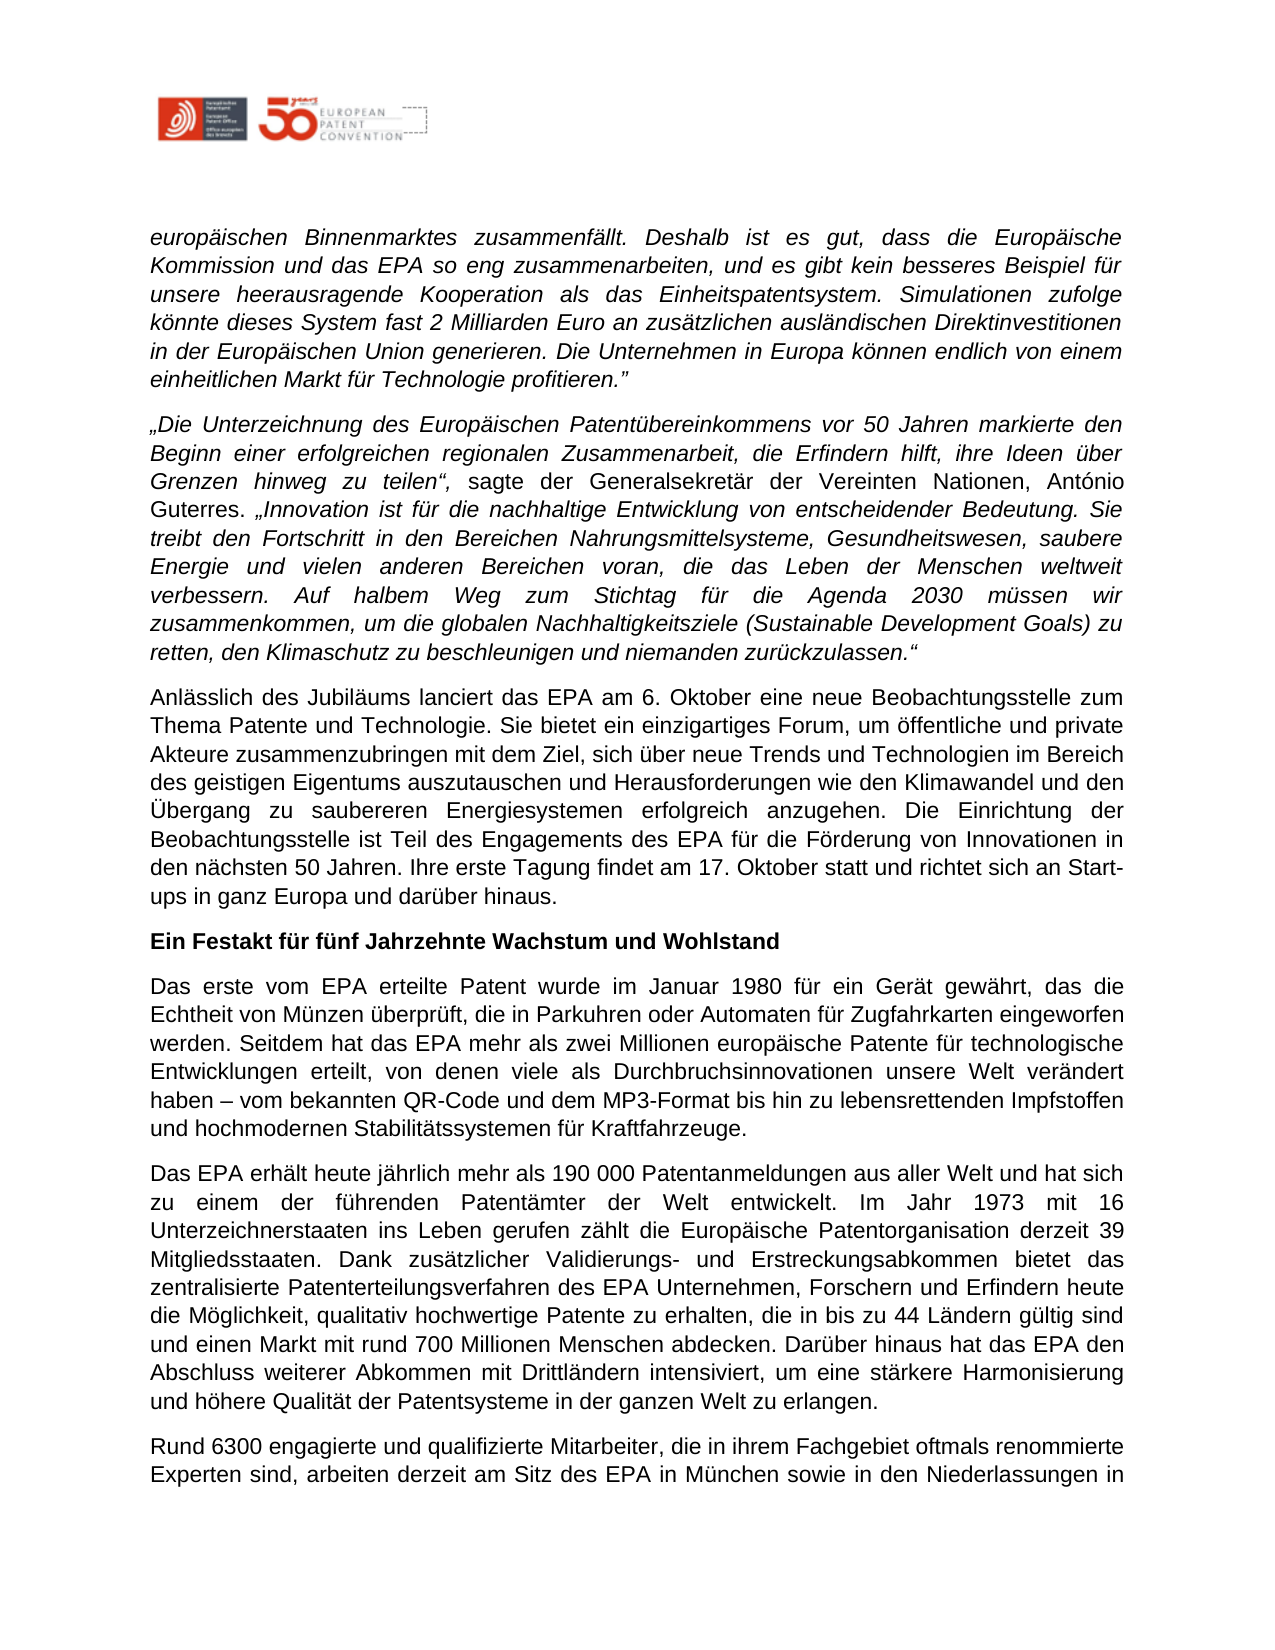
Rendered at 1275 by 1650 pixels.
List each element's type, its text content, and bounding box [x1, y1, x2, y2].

text Anlässlich des Jubiläums lanciert das EPA am 6. Oktober eine neue Beobachtungsstelle zum Thema Patente und Technologie. Sie bietet ein einzigartiges Forum, um öffentliche und private Akteure zusammenzubringen mit dem Ziel, sich über neue Trends und Technologien im Bereich des geistigen Eigentums auszutauschen und Herausforderungen wie den Klimawandel und den Übergang zu saubereren Energiesystemen erfolgreich anzugehen. Die Einrichtung der Beobachtungsstelle ist Teil des Engagements des EPA für die Förderung von Innovationen in den nächsten 50 Jahren. Ihre erste Tagung findet am 17. Oktober statt und richtet sich an Start-ups in ganz Europa und darüber hinaus. [150, 684, 1125, 909]
picture [150, 75, 439, 160]
text Ein Festakt für fünf Jahrzehnte Wachstum und Wohlstand [150, 928, 1125, 954]
text Das EPA erhält heute jährlich mehr als 190 000 Patentanmeldungen aus aller Welt und hat sich zu einem der führenden Patentämter der Welt entwickelt. Im Jahr 1973 mit 16 Unterzeichnerstaaten ins Leben gerufen zählt die Europäische Patentorganisation derzeit 39 Mitgliedsstaaten. Dank zusätzlicher Validierungs- und Erstreckungsabkommen bietet das zentralisierte Patenterteilungsverfahren des EPA Unternehmen, Forschern und Erfindern heute die Möglichkeit, qualitativ hochwertige Patente zu erhalten, die in bis zu 44 Ländern gültig sind und einen Markt mit rund 700 Millionen Menschen abdecken. Darüber hinaus hat das EPA den Abschluss weiterer Abkommen mit Drittländern intensiviert, um eine stärkere Harmonisierung und höhere Qualität der Patentsysteme in der ganzen Welt zu erlangen. [150, 1160, 1125, 1414]
text Das erste vom EPA erteilte Patent wurde im Januar 1980 für ein Gerät gewährt, das die Echtheit von Münzen überprüft, die in Parkuhren oder Automaten für Zugfahrkarten eingeworfen werden. Seitdem hat das EPA mehr als zwei Millionen europäische Patente für technologische Entwicklungen erteilt, von denen viele als Durchbruchsinnovationen unsere Welt verändert haben – vom bekannten QR-Code und dem MP3-Format bis hin zu lebensrettenden Impfstoffen und hochmodernen Stabilitätssystemen für Kraftfahrzeuge. [150, 973, 1125, 1142]
text „Die Unterzeichnung des Europäischen Patentübereinkommens vor 50 Jahren markierte den Beginn einer erfolgreichen regionalen Zusammenarbeit, die Erfindern hilft, ihre Ideen über Grenzen hinweg zu teilen“, sagte der Generalsekretär der Vereinten Nationen, António Guterres. „Innovation ist für die nachhaltige Entwicklung von entscheidender Bedeutung. Sie treibt den Fortschritt in den Bereichen Nahrungsmittelsysteme, Gesundheitswesen, saubere Energie und vielen anderen Bereichen voran, die das Leben der Menschen weltweit verbessern. Auf halbem Weg zum Stichtag für die Agenda 2030 müssen wir zusammenkommen, um die globalen Nachhaltigkeitsziele (Sustainable Development Goals) zu retten, den Klimaschutz zu beschleunigen und niemanden zurückzulassen.“ [150, 411, 1125, 665]
